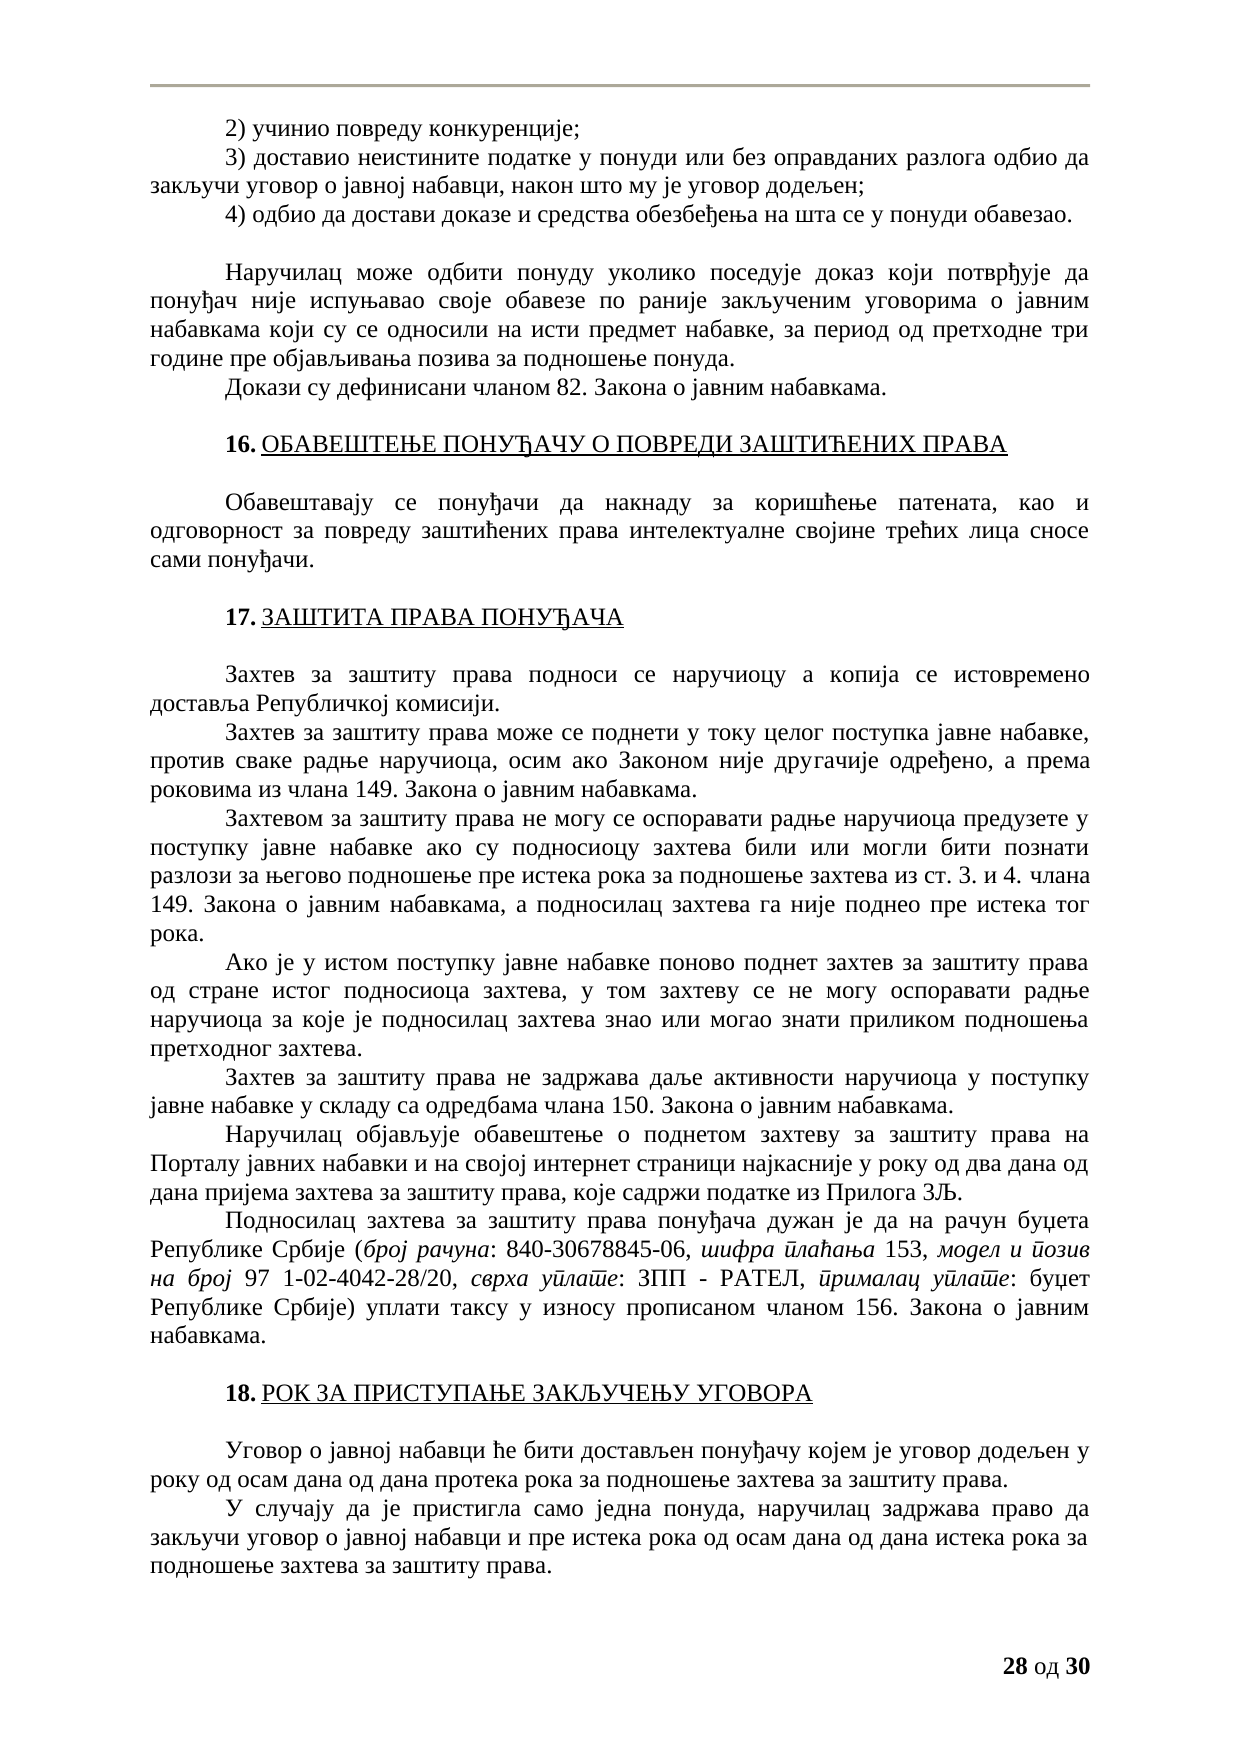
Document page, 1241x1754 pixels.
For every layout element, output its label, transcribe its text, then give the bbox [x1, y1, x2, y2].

text Oбавештавају се понуђачи да накнаду за коришћење патената, као и одговорност за повреду заштићених права интелектуалне својине трећих лица сносе сами понуђачи. [150, 487, 1090, 573]
text 2) учинио повреду конкуренције; [150, 113, 1090, 142]
text Захтев за заштиту права не задржава даље активности наручиоца у поступку јавне набавке у складу са одредбама члана 150. Закона о јавним набавкама. [150, 1062, 1090, 1119]
text Подносилац захтева за заштиту права понуђача дужан је да на рачун буџета Републике Србије (број рачуна: 840-30678845-06, шифра плаћања 153, модел и позив на број 97 1-02-4042-28/20, сврха уплате: ЗПП - РАТЕЛ, прималац уплате: буџет Републике Србије) уплати таксу у износу прописаном чланом 156. Закона о јавним набавкама. [150, 1205, 1090, 1349]
text Захтев за заштиту права може се поднети у току целог поступка јавне набавке, против сваке радње наручиоца, осим ако Законом није другачије одређено, а према роковима из члана 149. Закона о јавним набавкама. [150, 717, 1090, 803]
text Уговор о јавној набавци ће бити достављен понуђачу којем је уговор додељен у року од осам дана од дана протека рока за подношење захтева за заштиту права. [150, 1435, 1090, 1493]
text Наручилац може одбити понуду уколико поседује доказ који потврђује да понуђач није испуњавао своје обавезе по раније закљученим уговорима о јавним набавкама који су се односили на исти предмет набавке, за период од претходне три године пре објављивања позива за подношење понуда. [150, 257, 1090, 372]
text Ако је у истом поступку јавне набавке поново поднет захтев за заштиту права од стране истог подносиоца захтева, у том захтеву се не могу оспоравати радње наручиоца за које је подносилац захтева знао или могао знати приликом подношења претходног захтева. [150, 947, 1090, 1062]
text 3) доставио неистините податке у понуди или без оправданих разлога одбио да закључи уговор о јавној набавци, након што му је уговор додељен; [150, 142, 1090, 199]
text Докази су дефинисани чланом 82. Закона о јавним набавкама. [150, 372, 1090, 400]
list Рок за ПРИСТУПАЊЕ закључењУ уговора [225, 1378, 1090, 1407]
list ЗАШТИТА ПРАВА ПОНУЂАЧА [225, 602, 1090, 630]
text Захтевом за заштиту права не могу се оспоравати радње наручиоца предузете у поступку јавне набавке ако су подносиоцу захтева били или могли бити познати разлози за његово подношење пре истека рока за подношење захтева из ст. 3. и 4. члана 149. Закона о јавним набавкама, а подносилац захтева га није поднео пре истека тог рока. [150, 803, 1090, 947]
list ОБАВЕШТЕЊЕ ПОНУЂАЧУ О ПОВРЕДИ ЗАШТИЋЕНИХ ПРАВА [225, 429, 1090, 458]
text 4) одбио да достави доказе и средства обезбеђења на шта се у понуди обавезао. [150, 199, 1090, 228]
text Захтев за заштиту права подноси се наручиоцу а копија се истовремено доставља Републичкој комисији. [150, 659, 1090, 717]
text У случају да је пристигла само једна понуда, наручилац задржава право да закључи уговор о јавној набавци и пре истека рока од осам дана од дана истека рока за подношење захтева за заштиту права. [150, 1493, 1090, 1579]
text Наручилац објављује обавештење о поднетом захтеву за заштиту права на Порталу јавних набавки и на својој интернет страници најкасније у року од два дана од дана пријема захтева за заштиту права, које садржи податке из Прилога 3Љ. [150, 1119, 1090, 1205]
